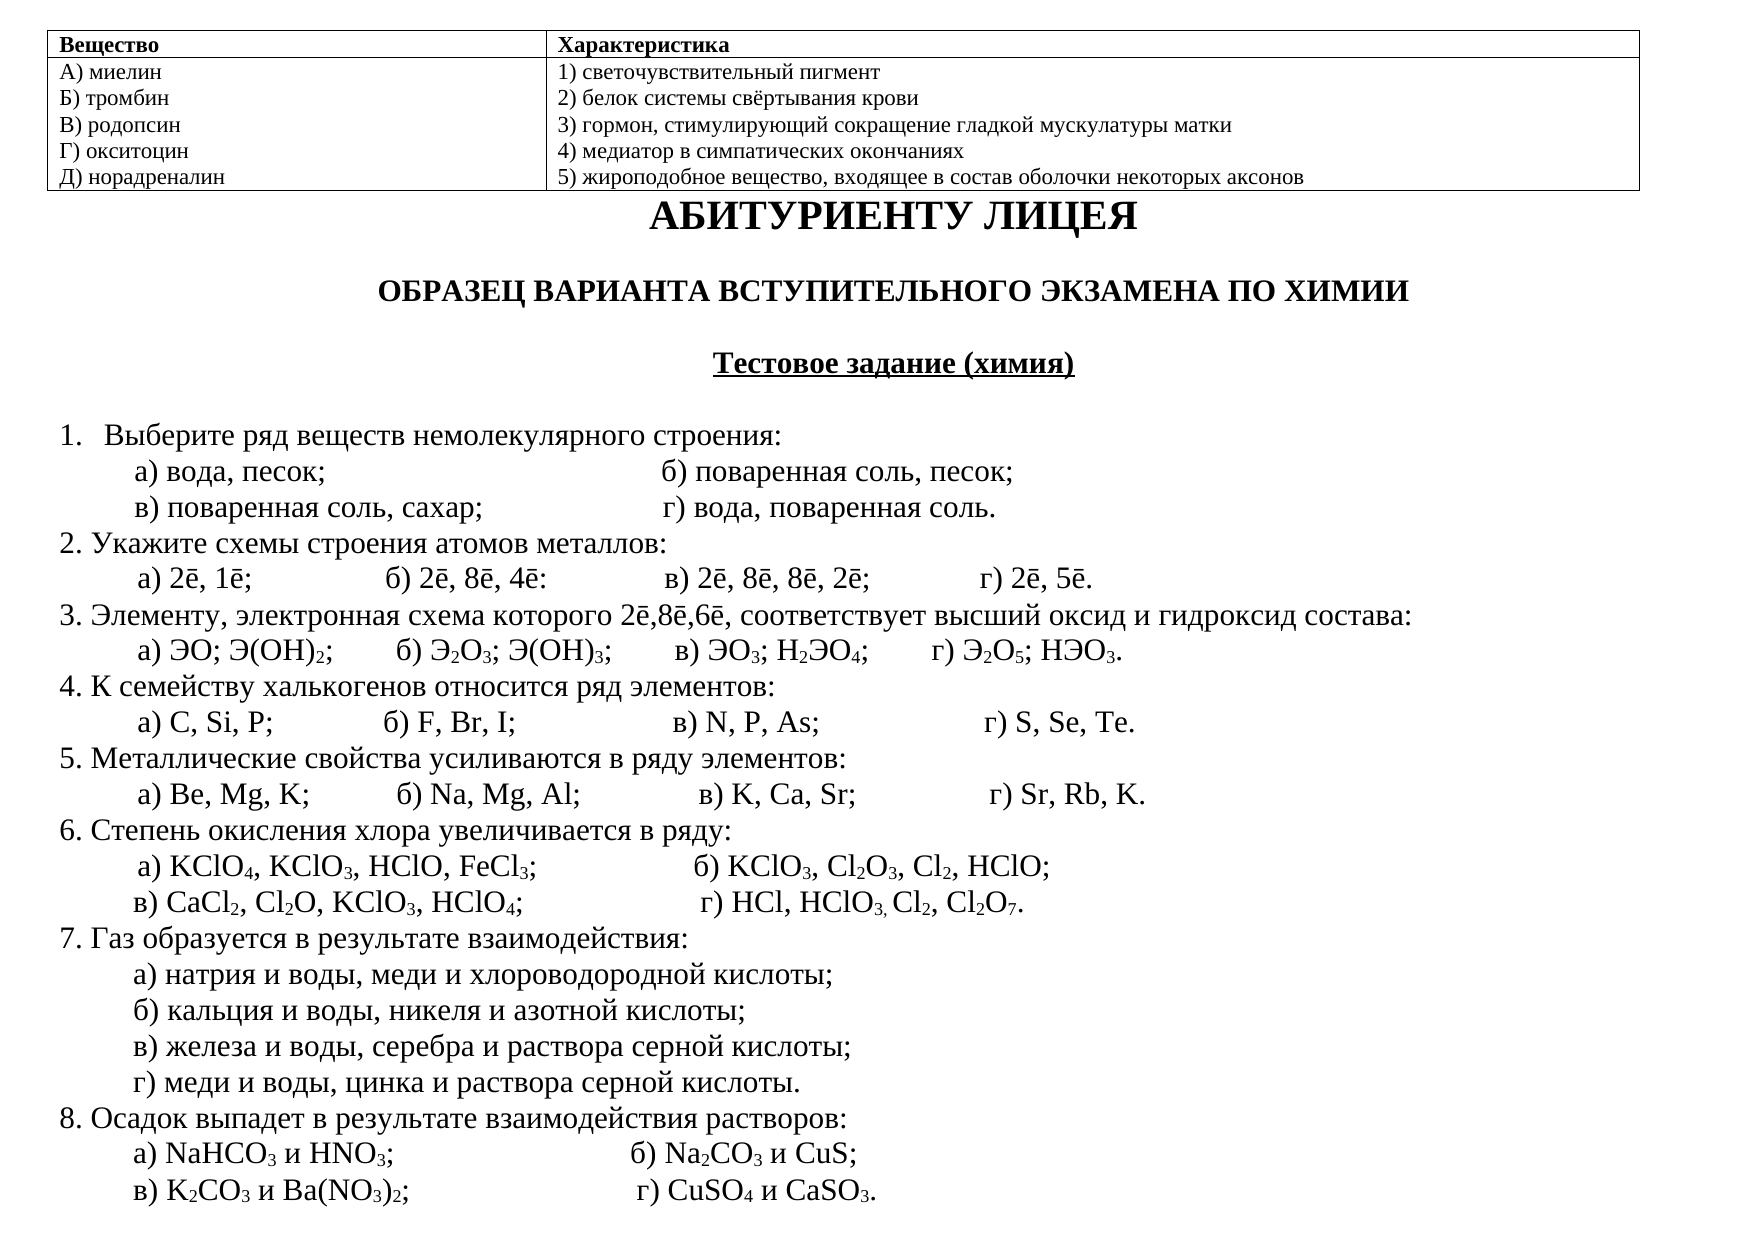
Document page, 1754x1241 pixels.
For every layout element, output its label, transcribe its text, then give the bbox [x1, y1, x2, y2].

text 4. К семейству халькогенов относится ряд элементов: [59, 668, 1728, 703]
text а) ЭО; Э(ОН)2; б) Э2О3; Э(ОН)3; в) ЭО3; Н2ЭО4; г) Э2О5; НЭО3. [59, 632, 1728, 668]
list а) вода, песок; б) поваренная соль, песок; [134, 452, 1728, 488]
text а) 2ē, 1ē; б) 2ē, 8ē, 4ē: в) 2ē, 8ē, 8ē, 2ē; г) 2ē, 5ē. [59, 560, 1728, 596]
text б) кальция и воды, никеля и азотной кислоты; [59, 991, 1728, 1027]
text Тестовое задание (химия) [59, 344, 1728, 380]
text ОБРАЗЕЦ ВАРИАНТА ВСТУПИТЕЛЬНОГО ЭКЗАМЕНА ПО ХИМИИ [59, 272, 1728, 308]
table_header Вещество [48, 31, 546, 57]
table_cell А) миелин Б) тромбин В) родопсин Г) окситоцин Д) норадреналин [48, 58, 546, 190]
text а) NaHCO3 и HNO3; б) Na2CO3 и CuS; [59, 1135, 1728, 1171]
text 8. Осадок выпадет в результате взаимодействия растворов: [59, 1099, 1728, 1135]
text в) K2CO3 и Ba(NO3)2; г) CuSO4 и СаSO3. [59, 1171, 1728, 1207]
text 7. Газ образуется в результате взаимодействия: [59, 919, 1728, 955]
text 5. Металлические свойства усиливаются в ряду элементов: [59, 739, 1728, 775]
text в) железа и воды, серебра и раствора серной кислоты; [59, 1027, 1728, 1063]
text 3. Элементу, электронная схема которого 2ē,8ē,6ē, соответствует высший оксид и гидроксид состава: [59, 596, 1728, 632]
table_header Характеристика [547, 31, 1639, 57]
table_cell 1) светочувствительный пигмент 2) белок системы свёртывания крови 3) гормон, стимулирующий сокращение гладкой мускулатуры матки 4) медиатор в симпатических окончаниях 5) жироподобное вещество, входящее в состав оболочки некоторых аксонов [547, 58, 1639, 190]
text а) C, Si, P; б) F, Br, I; в) N, P, As; г) S, Se, Te. [59, 703, 1728, 739]
text а) Be, Mg, K; б) Na, Mg, Al; в) K, Ca, Sr; г) Sr, Rb, K. [59, 775, 1728, 811]
text в) CaCl2, Cl2O, KClO3, HClO4; г) HCl, HClO3, Cl2, Cl2O7. [59, 883, 1728, 919]
text а) KClO4, KClO3, HClO, FeCl3; б) KClO3, Cl2O3, Cl2, HClO; [59, 847, 1728, 883]
list в) поваренная соль, сахар; г) вода, поваренная соль. [134, 488, 1728, 524]
text АБИТУРИЕНТУ ЛИЦЕЯ [59, 191, 1728, 239]
text а) натрия и воды, меди и хлороводородной кислоты; [59, 955, 1728, 991]
text 2. Укажите схемы строения атомов металлов: [59, 524, 1728, 560]
list Выберите ряд веществ немолекулярного строения: [59, 416, 1728, 452]
text 6. Степень окисления хлора увеличивается в ряду: [59, 811, 1728, 847]
text г) меди и воды, цинка и раствора серной кислоты. [59, 1063, 1728, 1099]
